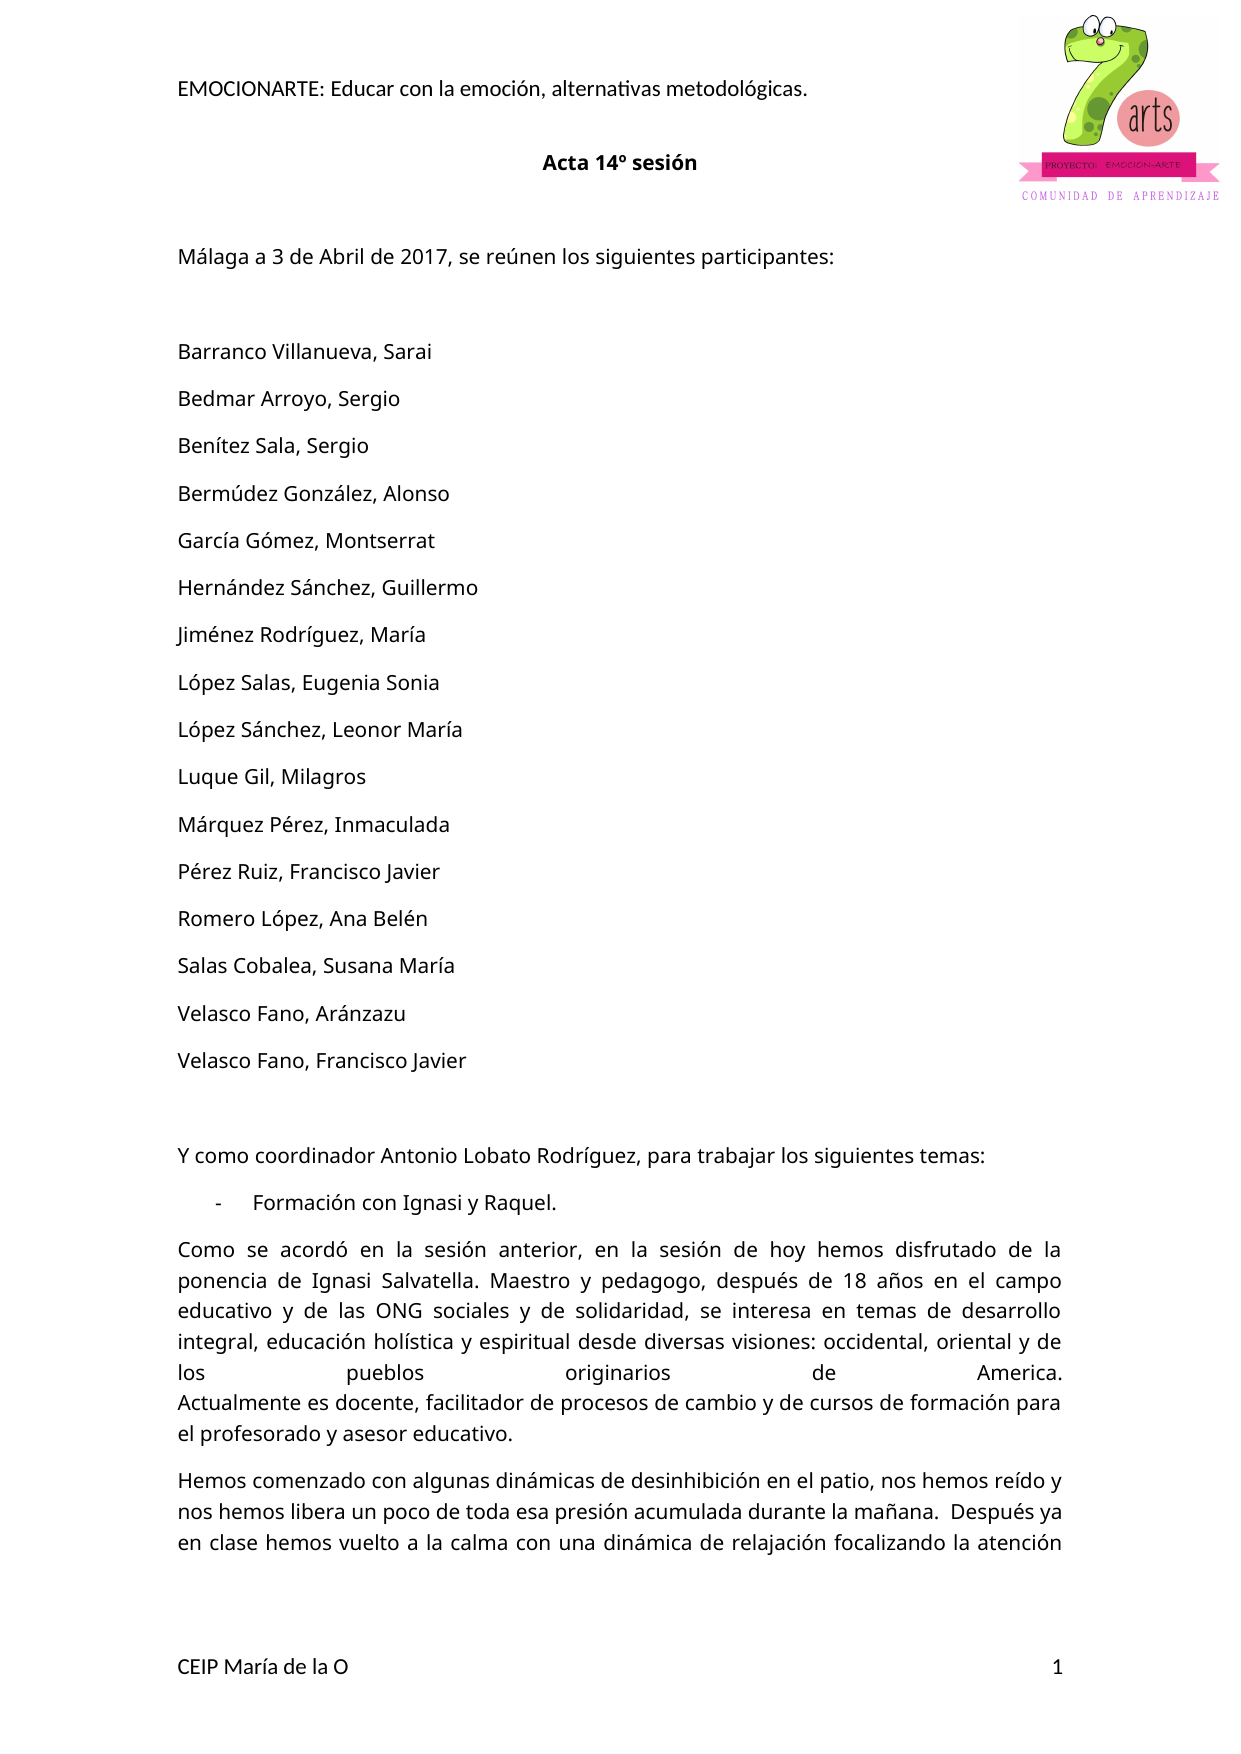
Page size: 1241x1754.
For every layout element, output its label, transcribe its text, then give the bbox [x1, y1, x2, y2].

text García Gómez, Montserrat [177, 526, 1063, 554]
text Como se acordó en la sesión anterior, en la sesión de hoy hemos disfrutado de la ponencia de Ignasi Salvatella. Maestro y pedagogo, después de 18 años en el campo educativo y de las ONG sociales y de solidaridad, se interesa en temas de desarrollo integral, educación holística y espiritual desde diversas visiones: occidental, oriental y de los pueblos originarios de America. Actualmente es docente, facilitador de procesos de cambio y de cursos de formación para el profesorado y asesor educativo. [177, 1235, 1063, 1447]
text Barranco Villanueva, Sarai [177, 337, 1063, 365]
text Romero López, Ana Belén [177, 904, 1063, 933]
text Y como coordinador Antonio Lobato Rodríguez, para trabajar los siguientes temas: [177, 1141, 1063, 1169]
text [177, 1466, 1063, 1556]
text Benítez Sala, Sergio [177, 431, 1063, 460]
text Márquez Pérez, Inmaculada [177, 810, 1063, 838]
text Bedmar Arroyo, Sergio [177, 384, 1063, 412]
text Jiménez Rodríguez, María [177, 621, 1063, 649]
text Pérez Ruiz, Francisco Javier [177, 857, 1063, 885]
text Velasco Fano, Francisco Javier [177, 1046, 1063, 1074]
text Málaga a 3 de Abril de 2017, se reúnen los siguientes participantes: [177, 242, 1063, 271]
text Velasco Fano, Aránzazu [177, 999, 1063, 1027]
list Formación con Ignasi y Raquel. [215, 1188, 1063, 1216]
text Hernández Sánchez, Guillermo [177, 573, 1063, 602]
text Bermúdez González, Alonso [177, 479, 1063, 507]
text Luque Gil, Milagros [177, 762, 1063, 791]
text López Sánchez, Leonor María [177, 715, 1063, 743]
picture [1018, 15, 1220, 200]
text Acta 14º sesión [177, 148, 1063, 176]
text López Salas, Eugenia Sonia [177, 668, 1063, 696]
text Salas Cobalea, Susana María [177, 952, 1063, 980]
